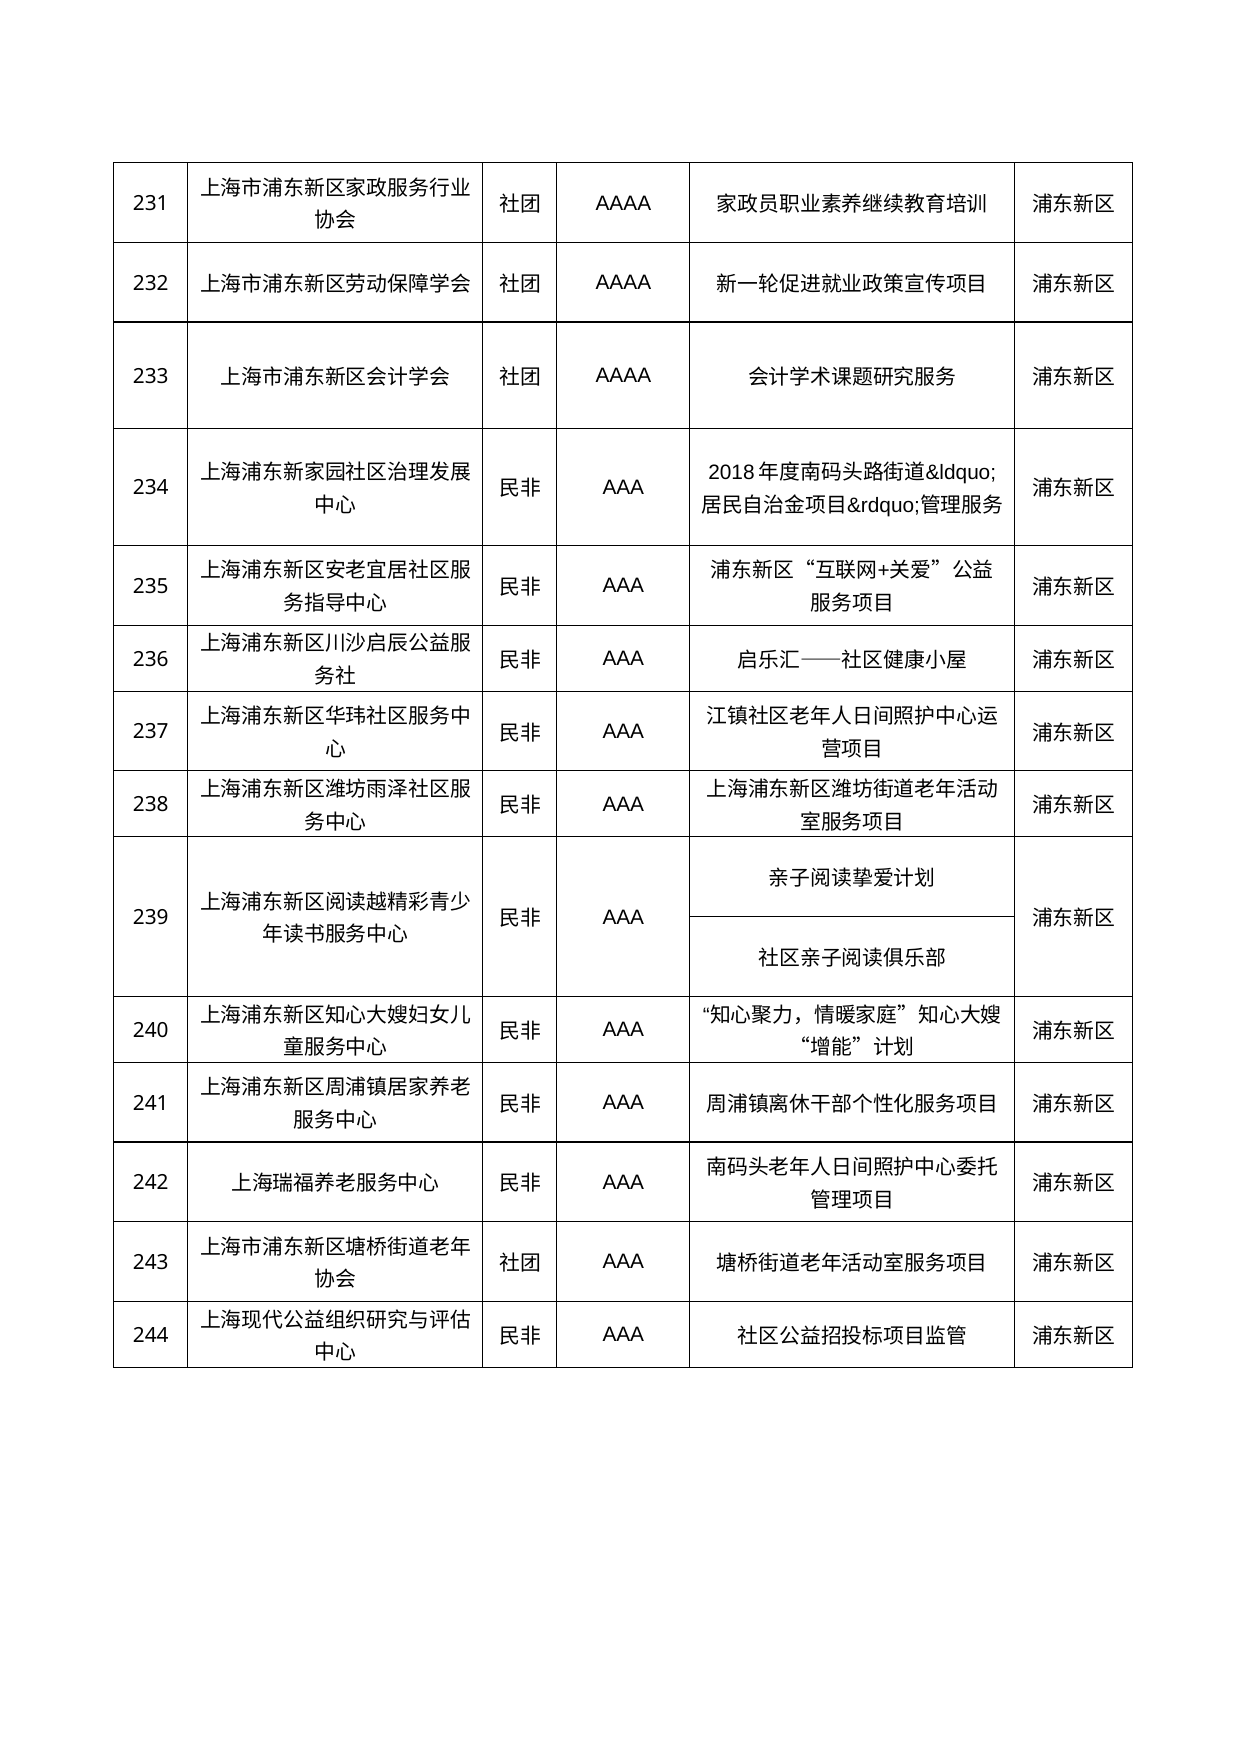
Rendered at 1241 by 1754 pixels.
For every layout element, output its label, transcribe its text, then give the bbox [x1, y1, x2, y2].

table_cell 民非 [483, 771, 556, 836]
table_cell 浦东新区 [1015, 163, 1132, 242]
table_cell AAA [557, 1302, 689, 1367]
table_cell AAA [557, 1063, 689, 1141]
table_cell AAA [557, 1222, 689, 1301]
table_cell 上海瑞福养老服务中心 [188, 1143, 482, 1221]
table_cell AAA [557, 429, 689, 545]
table_cell 上海浦东新区华玮社区服务中心 [188, 692, 482, 770]
table_cell 浦东新区 [1015, 323, 1132, 428]
table_cell 浦东新区 [1015, 546, 1132, 624]
table_cell 民非 [483, 692, 556, 770]
table_cell AAA [557, 1143, 689, 1221]
table_cell 新一轮促进就业政策宣传项目 [690, 243, 1014, 321]
table_cell 上海浦东新区阅读越精彩青少年读书服务中心 [188, 837, 482, 996]
table_cell AAAA [557, 243, 689, 321]
table_cell 浦东新区 [1015, 1063, 1132, 1141]
table_cell 232 [114, 243, 187, 321]
table_cell AAA [557, 692, 689, 770]
table_cell 民非 [483, 1143, 556, 1221]
table_cell AAA [557, 771, 689, 836]
table_cell 塘桥街道老年活动室服务项目 [690, 1222, 1014, 1301]
table_cell 234 [114, 429, 187, 545]
table_cell AAAA [557, 323, 689, 428]
table_cell 南码头老年人日间照护中心委托管理项目 [690, 1143, 1014, 1221]
table_cell 家政员职业素养继续教育培训 [690, 163, 1014, 242]
table_cell 社团 [483, 243, 556, 321]
table_cell 上海浦东新区周浦镇居家养老服务中心 [188, 1063, 482, 1141]
table_cell 浦东新区 [1015, 1143, 1132, 1221]
table_cell 241 [114, 1063, 187, 1141]
table_cell 浦东新区 [1015, 837, 1132, 996]
table_cell “知心聚力，情暖家庭”知心大嫂“增能”计划 [690, 997, 1014, 1062]
table_cell 民非 [483, 546, 556, 624]
table_cell AAA [557, 837, 689, 996]
table_cell 上海浦东新区川沙启辰公益服务社 [188, 626, 482, 691]
table_cell 浦东新区 [1015, 997, 1132, 1062]
table_cell 上海市浦东新区塘桥街道老年协会 [188, 1222, 482, 1301]
table_cell 周浦镇离休干部个性化服务项目 [690, 1063, 1014, 1141]
table_cell 240 [114, 997, 187, 1062]
table_cell 启乐汇——社区健康小屋 [690, 626, 1014, 691]
table_cell 231 [114, 163, 187, 242]
table_cell 243 [114, 1222, 187, 1301]
table_cell 浦东新区 [1015, 771, 1132, 836]
table_cell 社团 [483, 163, 556, 242]
table_cell AAAA [557, 163, 689, 242]
table_cell 上海浦东新区安老宜居社区服务指导中心 [188, 546, 482, 624]
table_cell 社区亲子阅读俱乐部 [690, 917, 1014, 996]
table_cell 上海浦东新区潍坊街道老年活动室服务项目 [690, 771, 1014, 836]
table_cell 亲子阅读挚爱计划 [690, 837, 1014, 916]
table_cell 242 [114, 1143, 187, 1221]
table_cell 上海浦东新区知心大嫂妇女儿童服务中心 [188, 997, 482, 1062]
table_cell 民非 [483, 626, 556, 691]
table_cell 上海市浦东新区劳动保障学会 [188, 243, 482, 321]
table_cell 社团 [483, 1222, 556, 1301]
table_cell 浦东新区 [1015, 692, 1132, 770]
table_cell 会计学术课题研究服务 [690, 323, 1014, 428]
table_cell 233 [114, 323, 187, 428]
table_cell AAA [557, 546, 689, 624]
table_cell 浦东新区 [1015, 429, 1132, 545]
table_cell 民非 [483, 1063, 556, 1141]
table_cell 浦东新区 [1015, 626, 1132, 691]
table_cell 浦东新区“互联网+关爱”公益服务项目 [690, 546, 1014, 624]
table_cell 238 [114, 771, 187, 836]
table_cell 浦东新区 [1015, 1302, 1132, 1367]
table_cell AAA [557, 626, 689, 691]
table_cell 244 [114, 1302, 187, 1367]
table_cell 239 [114, 837, 187, 996]
table_cell 上海浦东新家园社区治理发展中心 [188, 429, 482, 545]
table_cell 上海现代公益组织研究与评估中心 [188, 1302, 482, 1367]
table_cell 社区公益招投标项目监管 [690, 1302, 1014, 1367]
table_cell 236 [114, 626, 187, 691]
table_cell 237 [114, 692, 187, 770]
table_cell 浦东新区 [1015, 243, 1132, 321]
table_cell 社团 [483, 323, 556, 428]
table_cell 民非 [483, 429, 556, 545]
table_cell AAA [557, 997, 689, 1062]
table_cell 江镇社区老年人日间照护中心运营项目 [690, 692, 1014, 770]
table_cell 上海市浦东新区会计学会 [188, 323, 482, 428]
table_cell 民非 [483, 837, 556, 996]
table_cell 民非 [483, 1302, 556, 1367]
table_cell 民非 [483, 997, 556, 1062]
table_cell 2018年度南码头路街道&ldquo;居民自治金项目&rdquo;管理服务 [690, 429, 1014, 545]
table_cell 上海浦东新区潍坊雨泽社区服务中心 [188, 771, 482, 836]
table_cell 235 [114, 546, 187, 624]
table_cell 上海市浦东新区家政服务行业协会 [188, 163, 482, 242]
table_cell 浦东新区 [1015, 1222, 1132, 1301]
